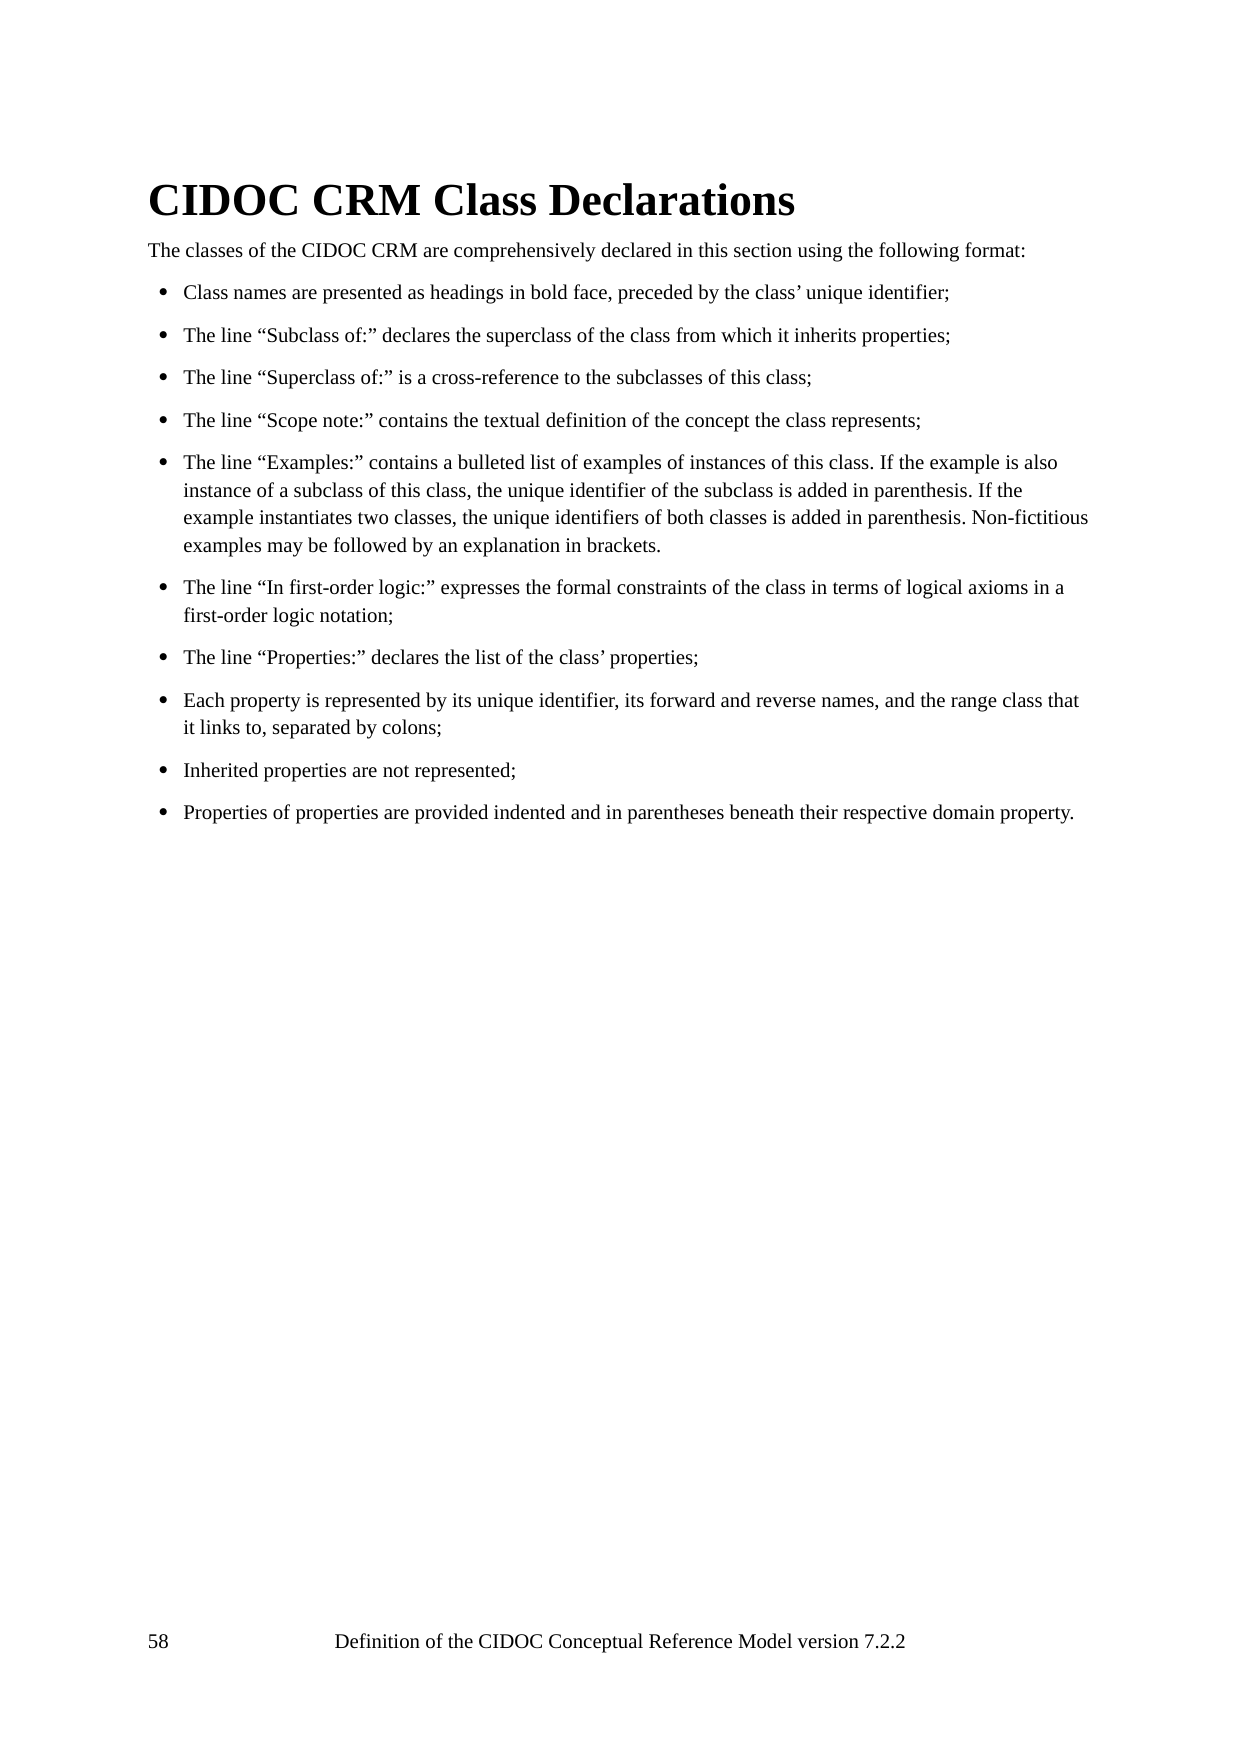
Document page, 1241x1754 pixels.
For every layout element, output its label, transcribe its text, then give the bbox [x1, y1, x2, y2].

list Inherited properties are not represented; [159, 757, 1092, 782]
list The line “Properties:” declares the list of the class’ properties; [159, 645, 1092, 669]
list Class names are presented as headings in bold face, preceded by the class’ unique identifier; [159, 280, 1092, 304]
subtitle CIDOC CRM Class Declarations [148, 173, 1092, 225]
list Each property is represented by its unique identifier, its forward and reverse names, and the range class that it links to, separated by colons; [159, 687, 1092, 739]
list The line “Subclass of:” declares the superclass of the class from which it inherits properties; [159, 323, 1092, 347]
list The line “In first-order logic:” expresses the formal constraints of the class in terms of logical axioms in a first-order logic notation; [159, 575, 1092, 627]
text The classes of the CIDOC CRM are comprehensively declared in this section using the following format: [148, 238, 1092, 262]
list The line “Scope note:” contains the textual definition of the concept the class represents; [159, 407, 1092, 432]
list Properties of properties are provided indented and in parentheses beneath their respective domain property. [159, 800, 1092, 824]
list The line “Superclass of:” is a cross-reference to the subclasses of this class; [159, 365, 1092, 389]
list The line “Examples:” contains a bulleted list of examples of instances of this class. If the example is also instance of a subclass of this class, the unique identifier of the subclass is added in parenthesis. If the example instantiates two classes, the unique identifiers of both classes is added in parenthesis. Non-fictitious examples may be followed by an explanation in brackets. [159, 450, 1092, 557]
